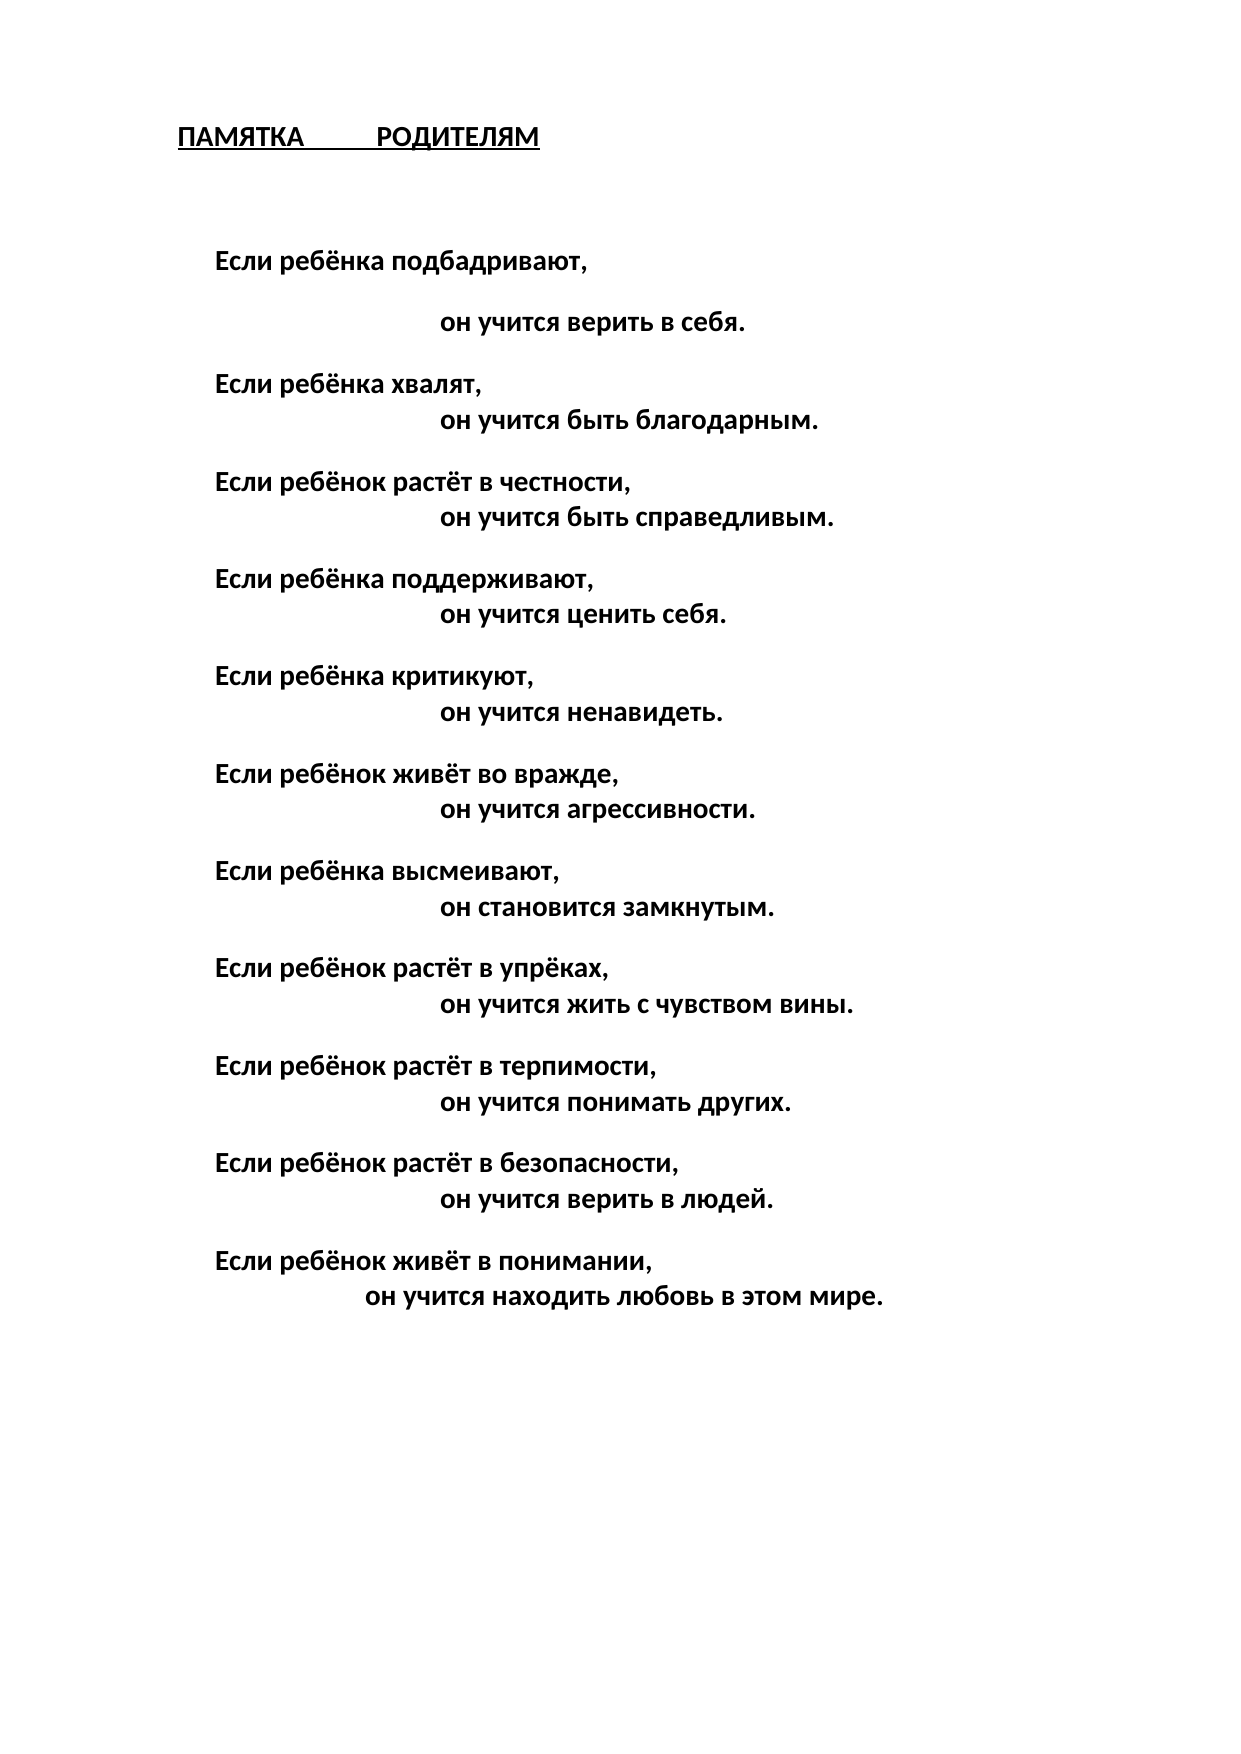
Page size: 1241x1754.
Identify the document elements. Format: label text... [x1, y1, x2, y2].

text он учится быть благодарным. [440, 401, 1152, 436]
text Если ребёнка поддерживают, [215, 560, 1152, 596]
text Если ребёнка критикуют, [215, 657, 1152, 693]
text Если ребёнок живёт в понимании, [215, 1242, 1152, 1277]
text Если ребёнок растёт в упрёках, [215, 949, 1152, 985]
text он учится ценить себя. [440, 596, 1152, 631]
text ПАМЯТКА РОДИТЕЛЯМ [177, 118, 1152, 154]
text Если ребёнка подбадривают, [215, 242, 1152, 277]
text Если ребёнка высмеивают, [215, 852, 1152, 888]
text он учится жить с чувством вины. [440, 985, 1152, 1021]
text он учится ненавидеть. [440, 693, 1152, 729]
text Если ребёнок живёт во вражде, [215, 755, 1152, 790]
text он становится замкнутым. [440, 888, 1152, 923]
text Если ребёнок растёт в честности, [215, 463, 1152, 498]
text Если ребёнок растёт в терпимости, [215, 1047, 1152, 1083]
text он учится верить в себя. [440, 303, 1152, 339]
text он учится быть справедливым. [440, 498, 1152, 534]
text Если ребёнок растёт в безопасности, [215, 1144, 1152, 1180]
text Если ребёнка хвалят, [215, 365, 1152, 401]
text он учится понимать других. [440, 1083, 1152, 1118]
text он учится находить любовь в этом мире. [365, 1277, 1152, 1313]
text он учится агрессивности. [440, 790, 1152, 826]
text он учится верить в людей. [440, 1180, 1152, 1216]
